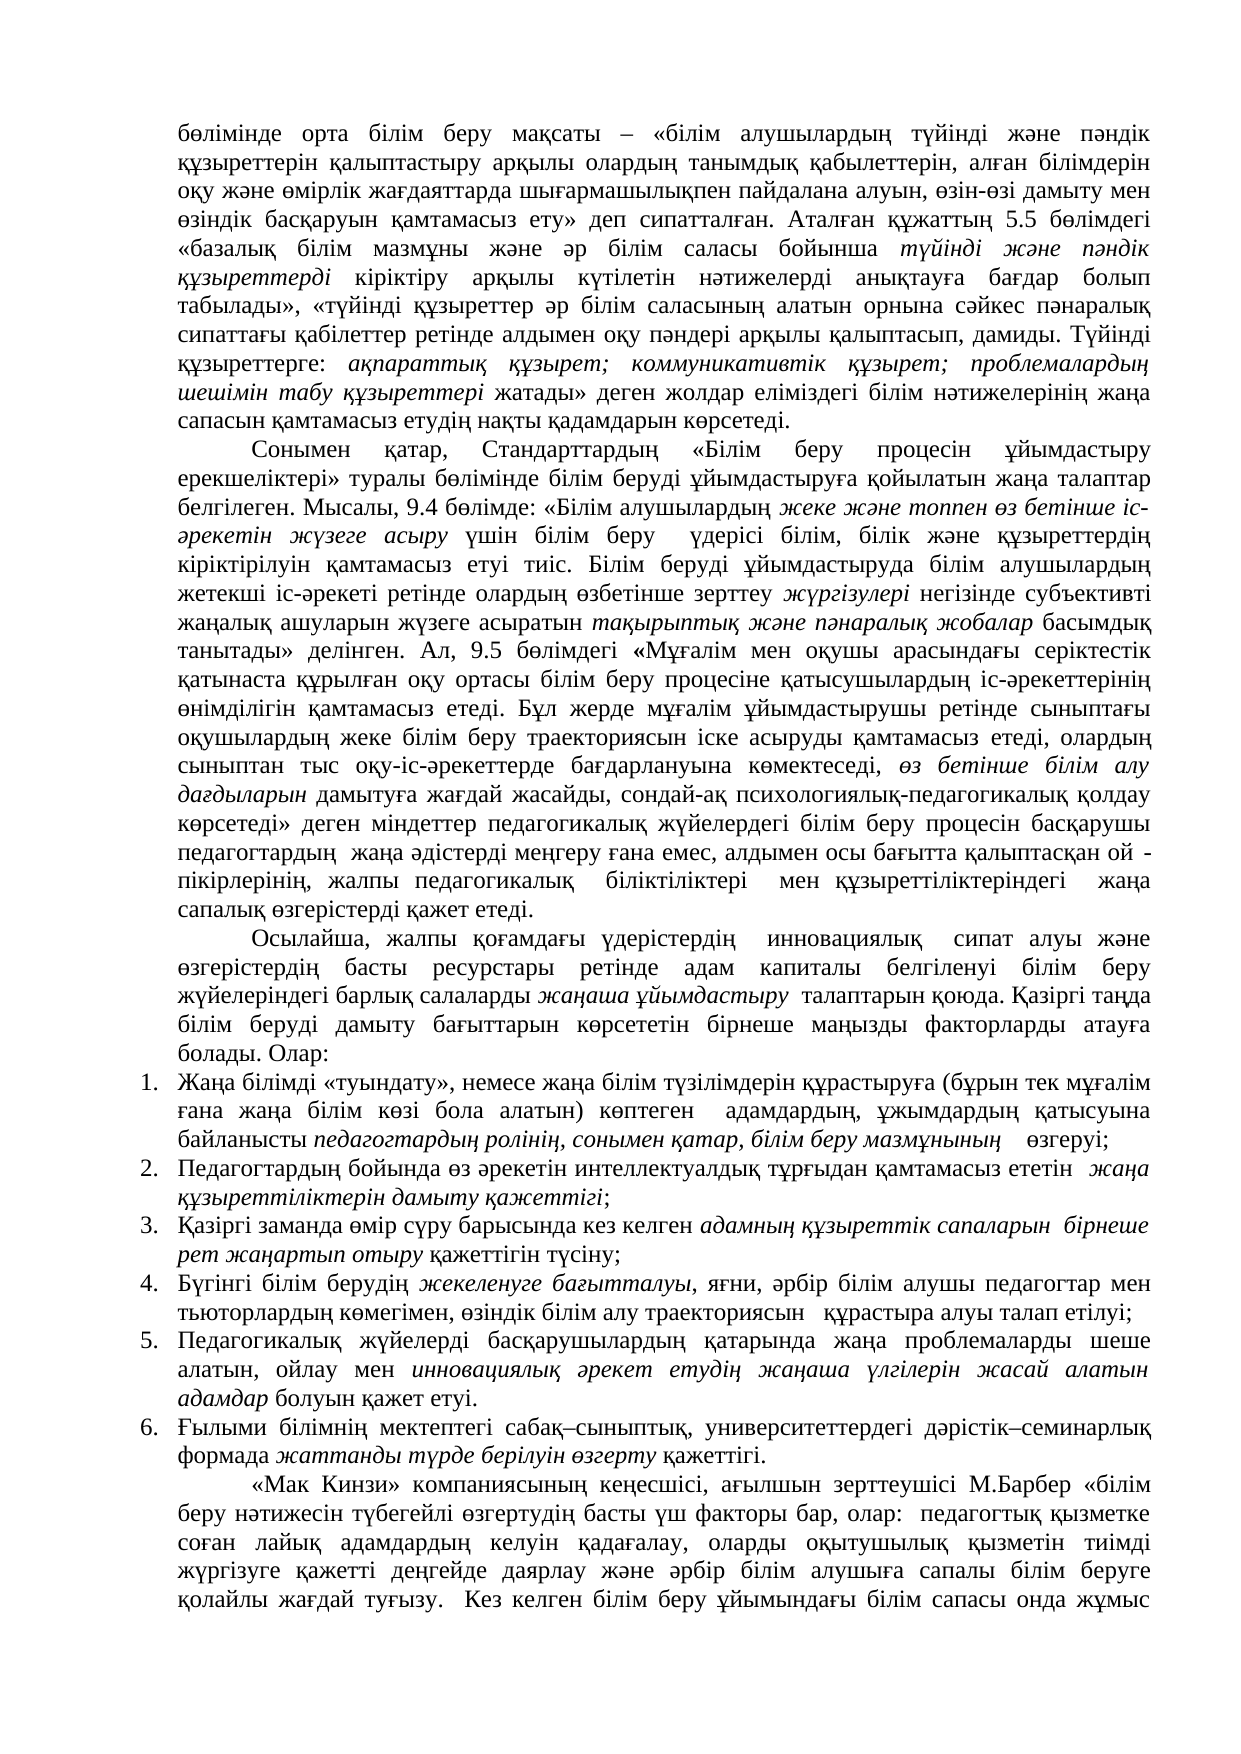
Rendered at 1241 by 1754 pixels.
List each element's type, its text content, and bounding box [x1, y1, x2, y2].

text Осылайша, жалпы қоғамдағы үдерістердің инновациялық сипат алуы және өзгерістердің басты ресурстары ретінде адам капиталы белгіленуі білім беру жүйелеріндегі барлық салаларды жаңаша ұйымдастыру талаптарын қоюда. Қазіргі таңда білім беруді дамыту бағыттарын көрсететін бірнеше маңызды факторларды атауға болады. Олар: [177, 923, 1152, 1067]
list Педагогикалық жүйелерді басқарушылардың қатарында жаңа проблемаларды шеше алатын, ойлау мен инновациялық әрекет етудің жаңаша үлгілерін жасай алатын адамдар болуын қажет етуі. [140, 1326, 1152, 1412]
list Қазіргі заманда өмір сүру барысында кез келген адамның құзыреттік сапаларын бірнеше рет жаңартып отыру қажеттігін түсіну; [140, 1211, 1152, 1268]
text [177, 118, 1152, 434]
text Сонымен қатар, Стандарттардың «Білім беру процесін ұйымдастыру ерекшеліктері» туралы бөлімінде білім беруді ұйымдастыруға қойылатын жаңа талаптар белгілеген. Мысалы, 9.4 бөлімде: «Білім алушылардың жеке және топпен өз бетінше іс-әрекетін жүзеге асыру үшін білім беру үдерісі білім, білік және құзыреттердің кіріктірілуін қамтамасыз етуі тиіс. Білім беруді ұйымдастыруда білім алушылардың жетекші іс-әрекеті ретінде олардың өзбетінше зерттеу жүргізулері негізінде субъективті жаңалық ашуларын жүзеге асыратын тақырыптық және пәнаралық жобалар басымдық танытады» делінген. Ал, 9.5 бөлімдегі «Мұғалім мен оқушы арасындағы серіктестік қатынаста құрылған оқу ортасы білім беру процесіне қатысушылардың іс-әрекеттерінің өнімділігін қамтамасыз етеді. Бұл жерде мұғалім ұйымдастырушы ретінде сыныптағы оқушылардың жеке білім беру траекториясын іске асыруды қамтамасыз етеді, олардың сыныптан тыс оқу-іс-әрекеттерде бағдарлануына көмектеседі, өз бетінше білім алу дағдыларын дамытуға жағдай жасайды, сондай-ақ психологиялық-педагогикалық қолдау көрсетеді» деген міндеттер педагогикалық жүйелердегі білім беру процесін басқарушы педагогтардың жаңа әдістерді меңгеру ғана емес, алдымен осы бағытта қалыптасқан ой - пікірлерінің, жалпы педагогикалық біліктіліктері мен құзыреттіліктеріндегі жаңа сапалық өзгерістерді қажет етеді. [177, 434, 1152, 923]
list Жаңа білімді «туындату», немесе жаңа білім түзілімдерін құрастыруға (бұрын тек мұғалім ғана жаңа білім көзі бола алатын) көптеген адамдардың, ұжымдардың қатысуына байланысты педагогтардың ролінің, сонымен қатар, білім беру мазмұнының өзгеруі; [140, 1067, 1152, 1153]
list Педагогтардың бойында өз әрекетін интеллектуалдық тұрғыдан қамтамасыз ететін жаңа құзыреттіліктерін дамыту қажеттігі; [140, 1153, 1152, 1211]
list Бүгінгі білім берудің жекеленуге бағытталуы, яғни, әрбір білім алушы педагогтар мен тьюторлардың көмегімен, өзіндік білім алу траекториясын құрастыра алуы талап етілуі; [140, 1268, 1152, 1326]
list Ғылыми білімнің мектептегі сабақ–сыныптық, университеттердегі дәрістік–семинарлық формада жаттанды түрде берілуін өзгерту қажеттігі. [140, 1412, 1152, 1469]
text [177, 1469, 1152, 1613]
